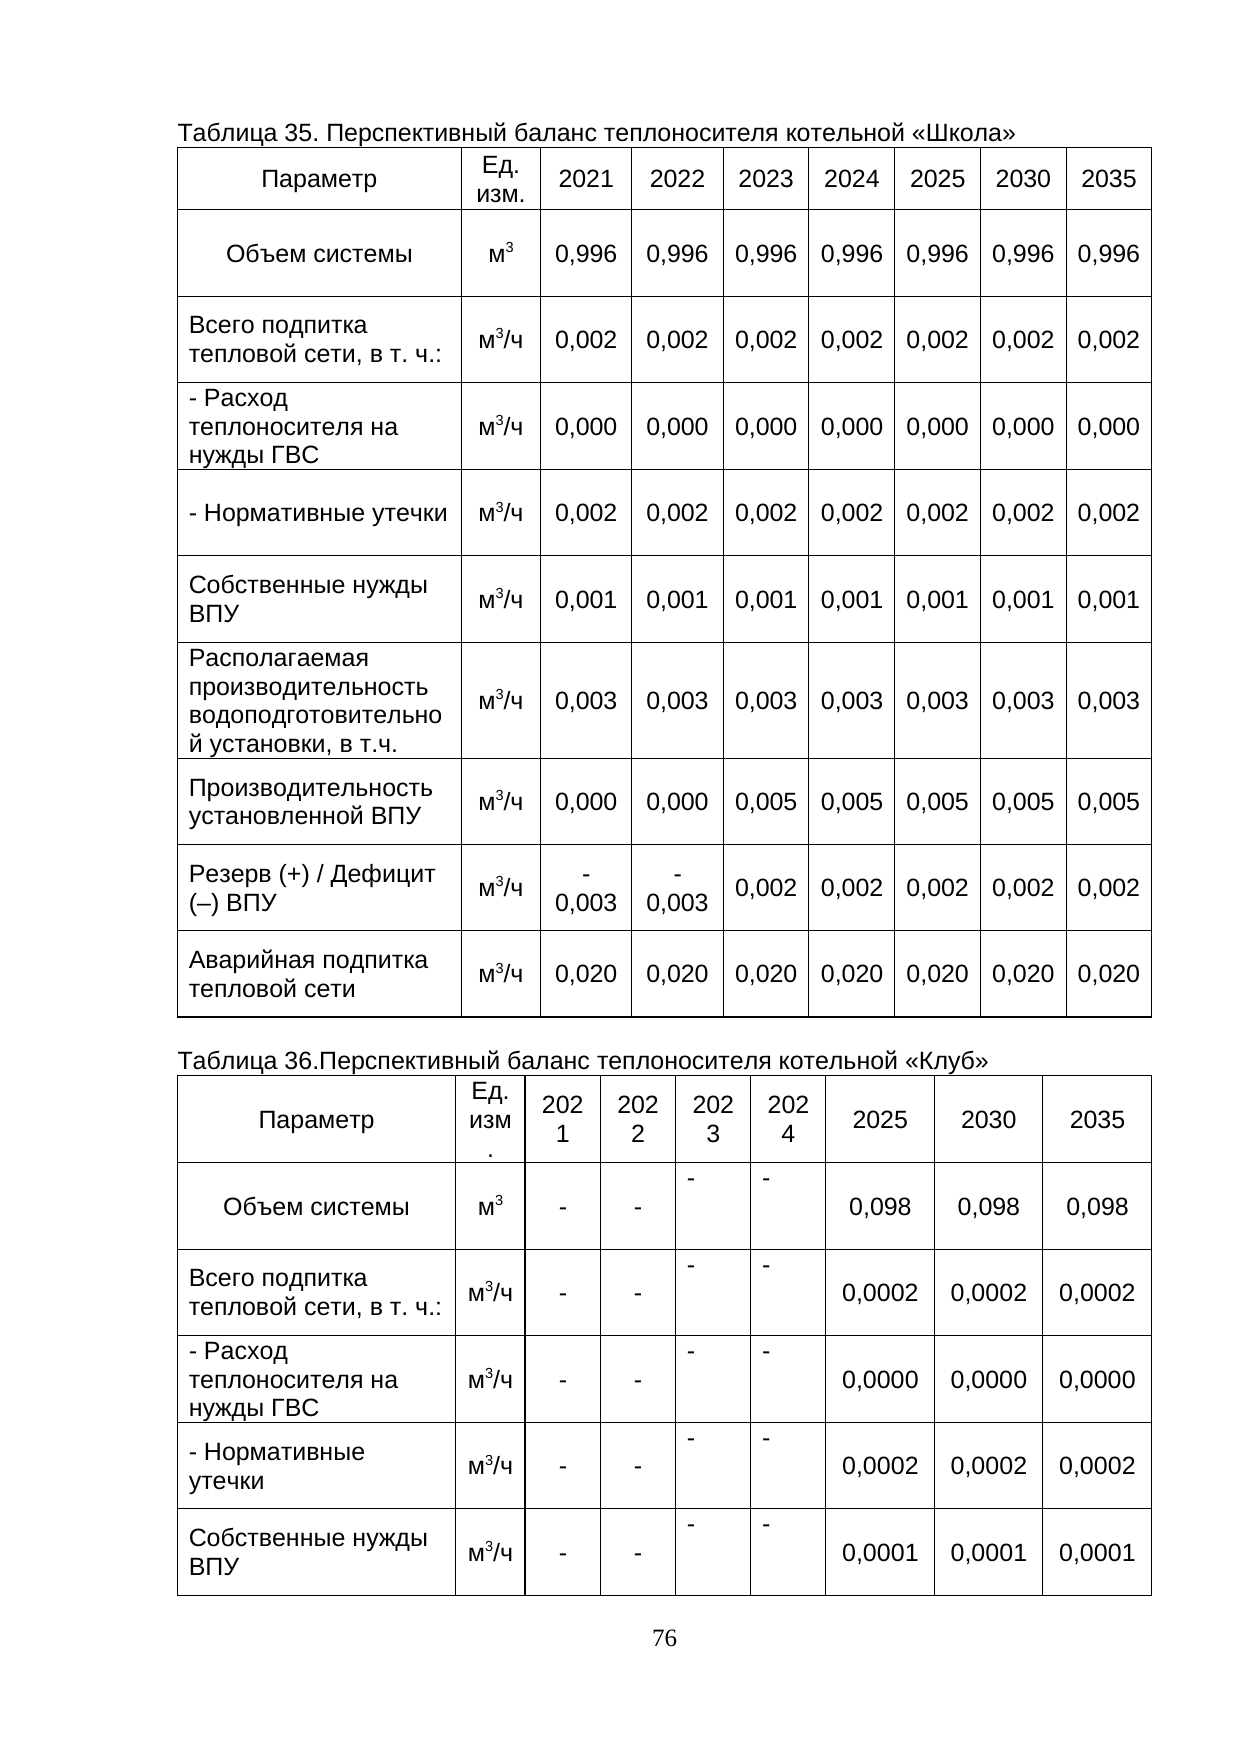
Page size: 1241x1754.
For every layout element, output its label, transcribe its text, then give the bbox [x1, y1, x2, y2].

table_cell 0,000 [724, 383, 808, 469]
table_cell 0,002 [632, 470, 723, 555]
table_cell 0,0001 [1043, 1509, 1151, 1594]
table_cell 0,001 [981, 556, 1066, 642]
table_cell - [601, 1336, 675, 1422]
table_cell 0,000 [632, 759, 723, 844]
table_cell 0,020 [895, 931, 980, 1016]
table_cell 0,002 [895, 297, 980, 382]
table_cell 0,000 [895, 383, 980, 469]
table_cell 0,001 [809, 556, 894, 642]
table_cell 0,003 [809, 643, 894, 758]
table_cell 0,996 [1067, 210, 1151, 296]
table_cell 0,005 [981, 759, 1066, 844]
table_cell 0,996 [632, 210, 723, 296]
table_cell 0,0000 [935, 1336, 1042, 1422]
table_header 2024 [809, 148, 894, 209]
table_cell 0,002 [724, 845, 808, 930]
table_header 2035 [1043, 1076, 1151, 1162]
table_cell 0,000 [541, 383, 631, 469]
table_header 2021 [541, 148, 631, 209]
table_cell 0,001 [541, 556, 631, 642]
table_cell 0,000 [541, 759, 631, 844]
table_cell 0,005 [724, 759, 808, 844]
table_cell 0,996 [895, 210, 980, 296]
table_header Параметр [178, 148, 461, 209]
table_cell - [601, 1423, 675, 1508]
table_cell 0,002 [809, 470, 894, 555]
table_header Ед. изм. [462, 148, 540, 209]
table_cell м3/ч [462, 845, 540, 930]
table_cell 0,000 [1067, 383, 1151, 469]
table_cell - [751, 1336, 825, 1422]
table_cell м3/ч [462, 383, 540, 469]
table_cell - Расход теплоносителя на нужды ГВС [178, 1336, 455, 1422]
table_cell - [676, 1250, 750, 1335]
table_cell м3/ч [462, 556, 540, 642]
table_cell - [526, 1509, 600, 1594]
table_cell 0,002 [724, 470, 808, 555]
table_cell м3 [462, 210, 540, 296]
table_header 2021 [526, 1076, 600, 1162]
table_cell 0,002 [981, 470, 1066, 555]
table_cell - [601, 1250, 675, 1335]
table_header 2022 [601, 1076, 675, 1162]
table_cell - [751, 1163, 825, 1248]
table_cell 0,003 [895, 643, 980, 758]
table_cell - [526, 1423, 600, 1508]
table_cell 0,003 [632, 643, 723, 758]
table_cell 0,020 [981, 931, 1066, 1016]
table_cell 0,0001 [935, 1509, 1042, 1594]
table_cell Аварийная подпитка тепловой сети [178, 931, 461, 1016]
table_cell - Нормативные утечки [178, 470, 461, 555]
table_cell 0,002 [1067, 470, 1151, 555]
table_cell 0,098 [1043, 1163, 1151, 1248]
table_header 2025 [826, 1076, 934, 1162]
table_cell - [526, 1163, 600, 1248]
table_cell м3/ч [456, 1423, 524, 1508]
table_cell 0,996 [724, 210, 808, 296]
table_cell 0,020 [809, 931, 894, 1016]
table_cell 0,002 [541, 470, 631, 555]
table_cell - [751, 1250, 825, 1335]
table_cell 0,002 [895, 845, 980, 930]
table_cell 0,003 [1067, 643, 1151, 758]
table_cell - [676, 1163, 750, 1248]
table_cell Располагаемая производительность водоподготовительной установки, в т.ч. [178, 643, 461, 758]
table_cell - [526, 1250, 600, 1335]
table_cell 0,002 [724, 297, 808, 382]
table_cell 0,003 [981, 643, 1066, 758]
table_cell 0,002 [1067, 845, 1151, 930]
table_cell м3/ч [462, 470, 540, 555]
table_cell 0,002 [809, 297, 894, 382]
table_cell Всего подпитка тепловой сети, в т. ч.: [178, 1250, 455, 1335]
table_cell м3/ч [456, 1509, 524, 1594]
table_cell 0,0000 [826, 1336, 934, 1422]
table_cell 0,002 [1067, 297, 1151, 382]
table_header 2022 [632, 148, 723, 209]
table_cell - [751, 1509, 825, 1594]
table_cell м3/ч [462, 931, 540, 1016]
table_header 2023 [724, 148, 808, 209]
table_cell 0,002 [981, 297, 1066, 382]
table_header Параметр [178, 1076, 455, 1162]
table_cell 0,002 [541, 297, 631, 382]
table_header 2030 [935, 1076, 1042, 1162]
table_cell 0,996 [809, 210, 894, 296]
table_cell 0,020 [1067, 931, 1151, 1016]
table_header 2023 [676, 1076, 750, 1162]
table_cell м3/ч [462, 643, 540, 758]
table_header 2030 [981, 148, 1066, 209]
table_cell 0,020 [541, 931, 631, 1016]
table_header 2024 [751, 1076, 825, 1162]
table_cell 0,020 [724, 931, 808, 1016]
table_cell 0,002 [895, 470, 980, 555]
table_cell 0,005 [809, 759, 894, 844]
table_cell м3/ч [462, 297, 540, 382]
table_cell 0,098 [826, 1163, 934, 1248]
table_cell 0,005 [895, 759, 980, 844]
table_cell - [676, 1509, 750, 1594]
table_cell 0,001 [1067, 556, 1151, 642]
table_cell 0,0001 [826, 1509, 934, 1594]
table_cell 0,0002 [826, 1423, 934, 1508]
table_cell 0,0002 [1043, 1250, 1151, 1335]
table_cell 0,001 [724, 556, 808, 642]
table_cell Объем системы [178, 210, 461, 296]
table_cell 0,003 [724, 643, 808, 758]
table_cell 0,020 [632, 931, 723, 1016]
table_cell м3 [456, 1163, 524, 1248]
table_cell 0,000 [981, 383, 1066, 469]
table_cell Производительность установленной ВПУ [178, 759, 461, 844]
table_cell 0,001 [632, 556, 723, 642]
table_cell - [526, 1336, 600, 1422]
table_cell 0,000 [632, 383, 723, 469]
table_cell Резерв (+) / Дефицит (–) ВПУ [178, 845, 461, 930]
table_cell - Нормативные утечки [178, 1423, 455, 1508]
text Таблица 36.Перспективный баланс теплоносителя котельной «Клуб» [177, 1046, 1152, 1075]
table_cell м3/ч [456, 1336, 524, 1422]
table_cell 0,002 [632, 297, 723, 382]
table_cell - Расход теплоносителя на нужды ГВС [178, 383, 461, 469]
table_cell 0,098 [935, 1163, 1042, 1248]
table_header 2035 [1067, 148, 1151, 209]
table_cell Объем системы [178, 1163, 455, 1248]
table_cell 0,000 [809, 383, 894, 469]
table_cell 0,0002 [1043, 1423, 1151, 1508]
table_cell 0,002 [809, 845, 894, 930]
table_cell Собственные нужды ВПУ [178, 1509, 455, 1594]
table_cell м3/ч [462, 759, 540, 844]
table_cell Собственные нужды ВПУ [178, 556, 461, 642]
table_cell м3/ч [456, 1250, 524, 1335]
text Таблица 35. Перспективный баланс теплоносителя котельной «Школа» [177, 118, 1152, 147]
table_cell 0,0000 [1043, 1336, 1151, 1422]
table_cell -0,003 [541, 845, 631, 930]
table_cell - [601, 1163, 675, 1248]
table_cell 0,005 [1067, 759, 1151, 844]
table_cell - [751, 1423, 825, 1508]
table_cell - [676, 1336, 750, 1422]
table_cell 0,0002 [826, 1250, 934, 1335]
table_cell - [601, 1509, 675, 1594]
table_cell 0,001 [895, 556, 980, 642]
table_header 2025 [895, 148, 980, 209]
table_cell -0,003 [632, 845, 723, 930]
table_cell 0,996 [541, 210, 631, 296]
table_cell Всего подпитка тепловой сети, в т. ч.: [178, 297, 461, 382]
table_cell 0,996 [981, 210, 1066, 296]
table_cell 0,0002 [935, 1250, 1042, 1335]
table_cell 0,0002 [935, 1423, 1042, 1508]
table_header Ед. изм. [456, 1076, 524, 1162]
table_cell 0,002 [981, 845, 1066, 930]
table_cell 0,003 [541, 643, 631, 758]
table_cell - [676, 1423, 750, 1508]
